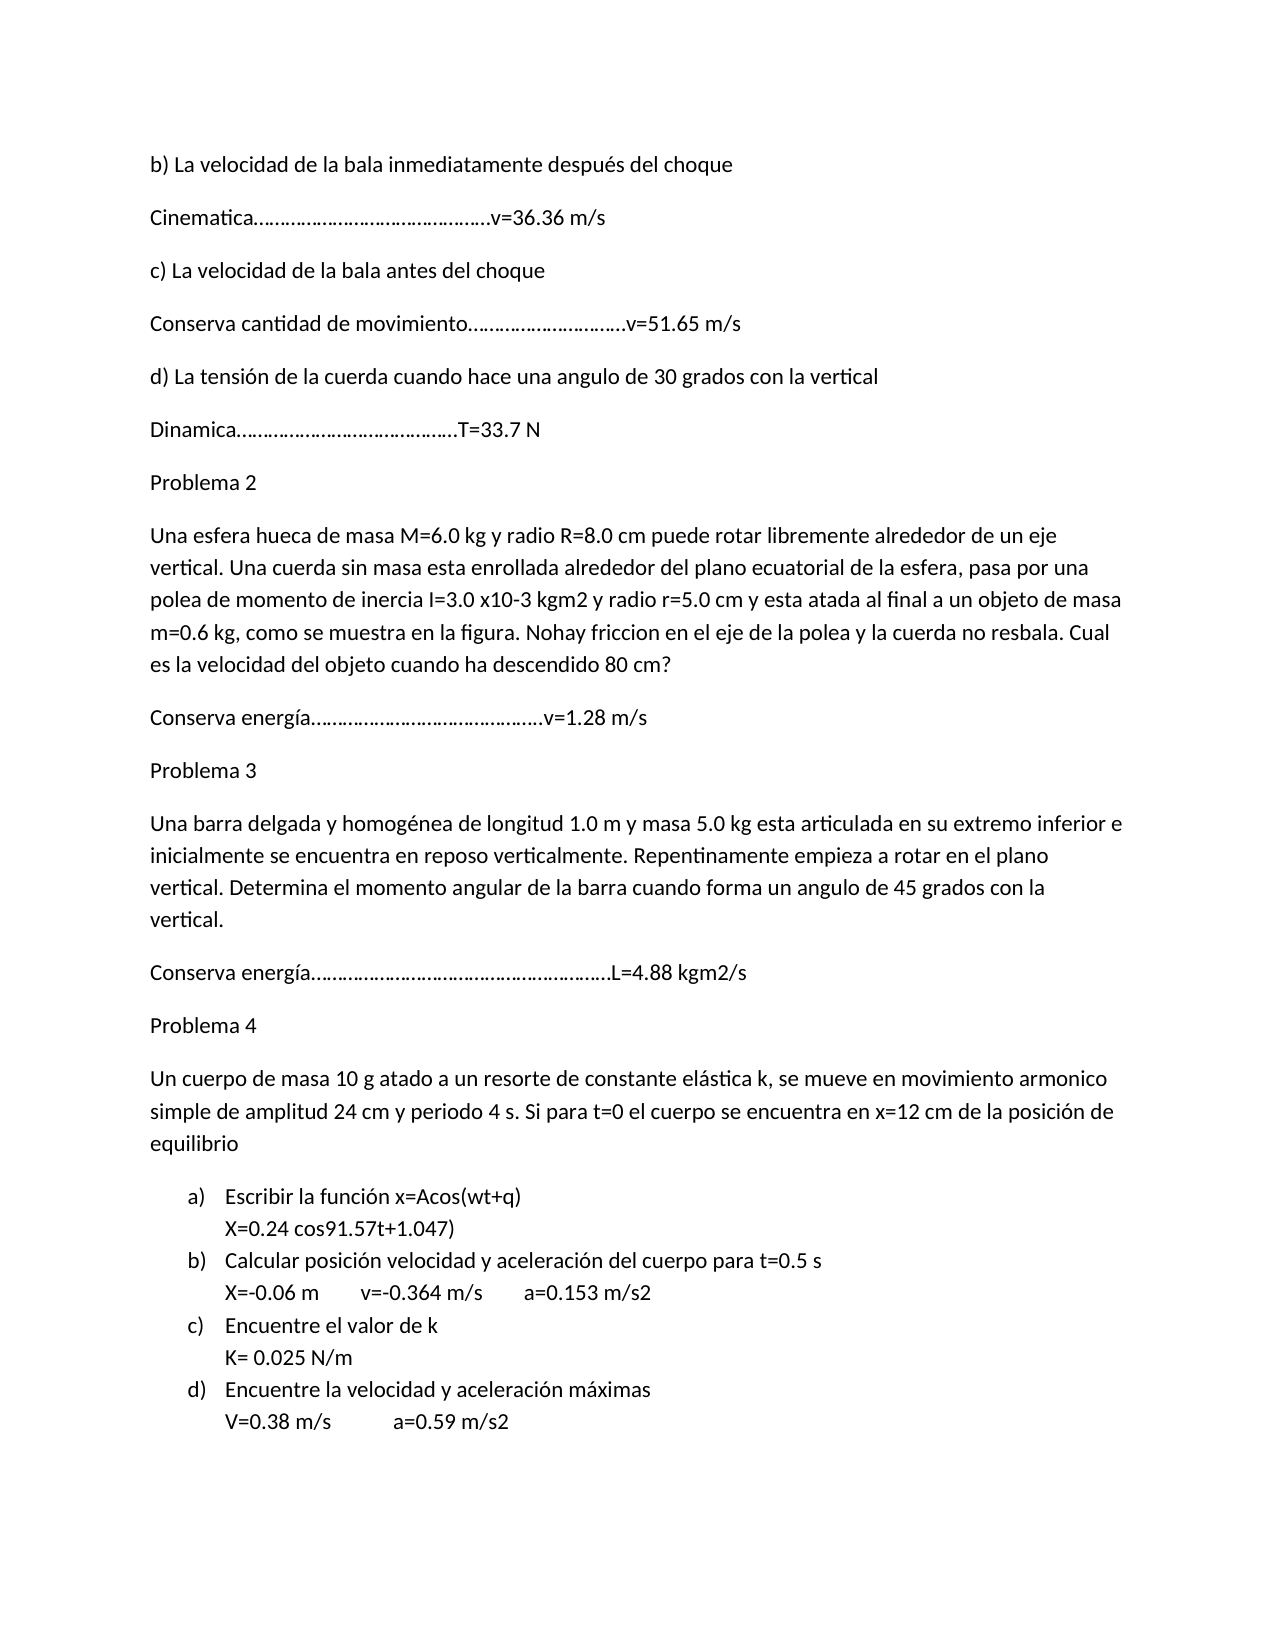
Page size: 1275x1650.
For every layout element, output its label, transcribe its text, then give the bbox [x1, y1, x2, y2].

list Encuentre la velocidad y aceleración máximas [187, 1375, 1125, 1403]
text Problema 2 [150, 468, 1125, 496]
text Conserva energía…………………………………………………L=4.88 kgm2/s [150, 958, 1125, 987]
text c) La velocidad de la bala antes del choque [150, 256, 1125, 284]
text Problema 3 [150, 756, 1125, 784]
text Cinematica………………………………………v=36.36 m/s [150, 203, 1125, 231]
text Una barra delgada y homogénea de longitud 1.0 m y masa 5.0 kg esta articulada en su extremo inferior e inicialmente se encuentra en reposo verticalmente. Repentinamente empieza a rotar en el plano vertical. Determina el momento angular de la barra cuando forma un angulo de 45 grados con la vertical. [150, 809, 1125, 933]
text d) La tensión de la cuerda cuando hace una angulo de 30 grados con la vertical [150, 362, 1125, 390]
list X=0.24 cos91.57t+1.047) [225, 1214, 1125, 1242]
text Una esfera hueca de masa M=6.0 kg y radio R=8.0 cm puede rotar libremente alrededor de un eje vertical. Una cuerda sin masa esta enrollada alrededor del plano ecuatorial de la esfera, pasa por una polea de momento de inercia I=3.0 x10-3 kgm2 y radio r=5.0 cm y esta atada al final a un objeto de masa m=0.6 kg, como se muestra en la figura. Nohay friccion en el eje de la polea y la cuerda no resbala. Cual es la velocidad del objeto cuando ha descendido 80 cm? [150, 521, 1125, 678]
list X=-0.06 m v=-0.364 m/s a=0.153 m/s2 [225, 1278, 1125, 1307]
list Calcular posición velocidad y aceleración del cuerpo para t=0.5 s [187, 1246, 1125, 1274]
text Problema 4 [150, 1012, 1125, 1039]
text Dinamica……………………………………T=33.7 N [150, 415, 1125, 443]
text Conserva cantidad de movimiento…………………………v=51.65 m/s [150, 309, 1125, 337]
text Un cuerpo de masa 10 g atado a un resorte de constante elástica k, se mueve en movimiento armonico simple de amplitud 24 cm y periodo 4 s. Si para t=0 el cuerpo se encuentra en x=12 cm de la posición de equilibrio [150, 1064, 1125, 1157]
text Conserva energía……………………………………..v=1.28 m/s [150, 703, 1125, 731]
list V=0.38 m/s a=0.59 m/s2 [225, 1407, 1125, 1435]
text b) La velocidad de la bala inmediatamente después del choque [150, 150, 1125, 178]
list Encuentre el valor de k [187, 1311, 1125, 1339]
list K= 0.025 N/m [225, 1343, 1125, 1371]
list Escribir la función x=Acos(wt+q) [187, 1182, 1125, 1210]
